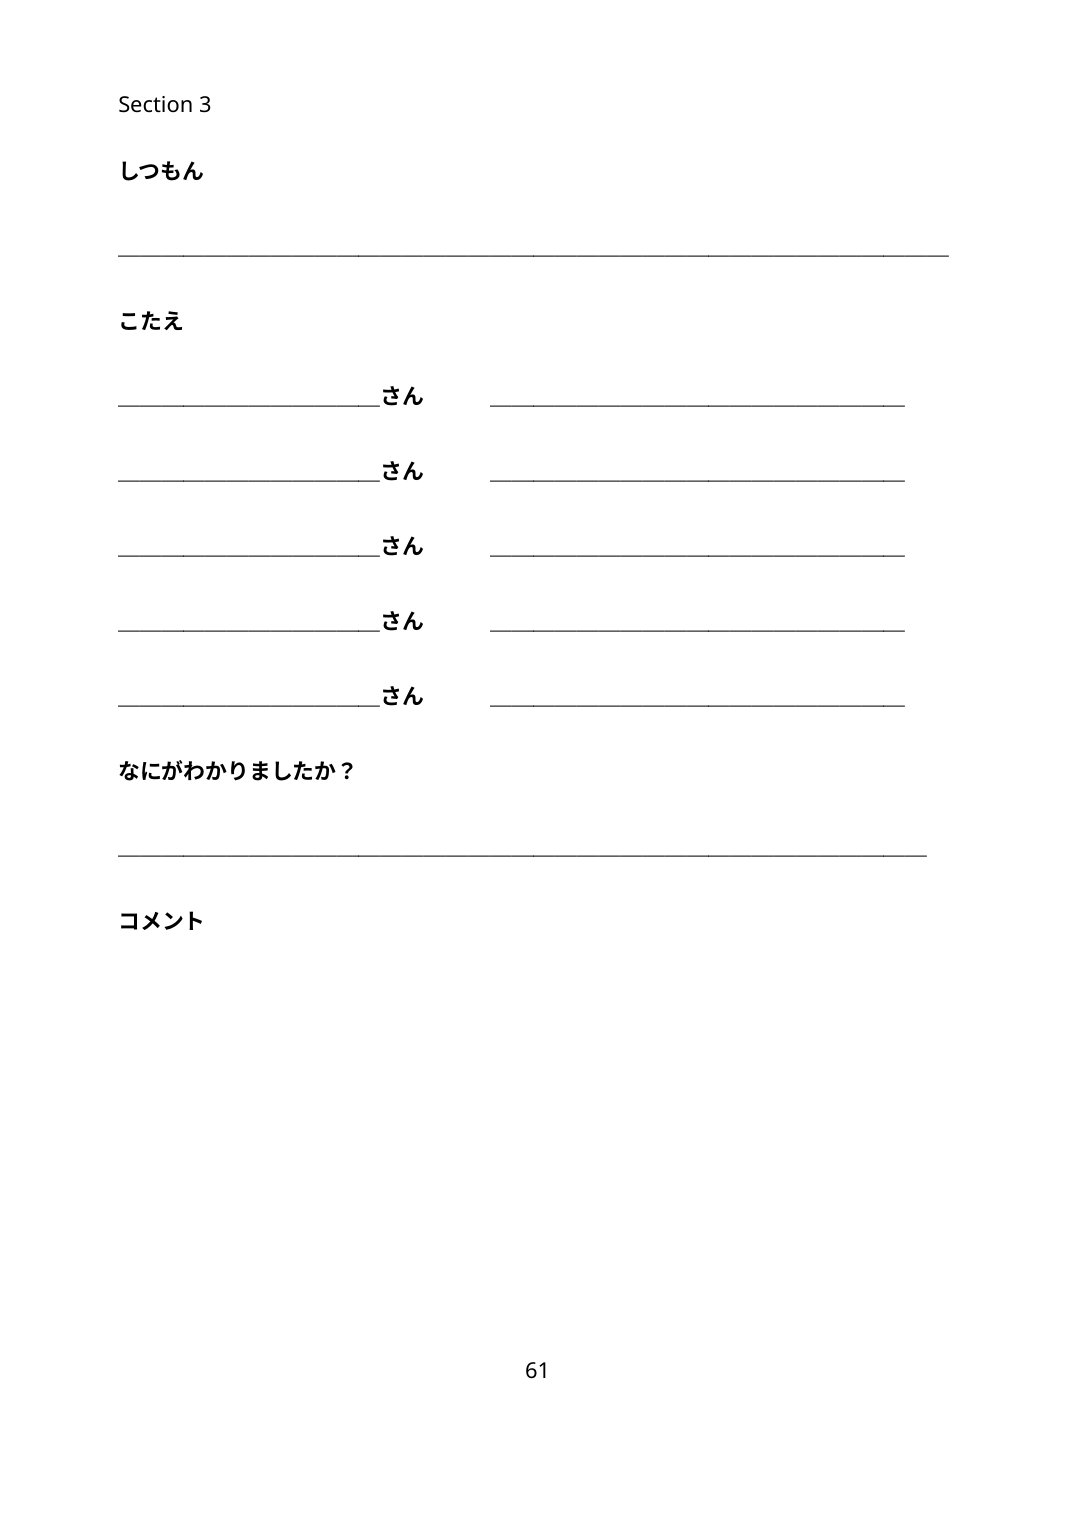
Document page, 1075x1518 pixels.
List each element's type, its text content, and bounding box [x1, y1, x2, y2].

text こたえ [118, 301, 957, 339]
text なにがわかりましたか？ [118, 751, 957, 789]
text コメント [118, 901, 957, 939]
text ＿＿＿＿＿＿＿＿＿＿＿＿さん ＿＿＿＿＿＿＿＿＿＿＿＿＿＿＿＿＿＿＿ [118, 601, 957, 639]
text ＿＿＿＿＿＿＿＿＿＿＿＿＿＿＿＿＿＿＿＿＿＿＿＿＿＿＿＿＿＿＿＿＿＿＿＿＿ [118, 826, 957, 864]
text しつもん [118, 151, 957, 189]
text ＿＿＿＿＿＿＿＿＿＿＿＿＿＿＿＿＿＿＿＿＿＿＿＿＿＿＿＿＿＿＿＿＿＿＿＿＿＿ [118, 226, 957, 264]
text ＿＿＿＿＿＿＿＿＿＿＿＿さん ＿＿＿＿＿＿＿＿＿＿＿＿＿＿＿＿＿＿＿ [118, 526, 957, 564]
text ＿＿＿＿＿＿＿＿＿＿＿＿さん ＿＿＿＿＿＿＿＿＿＿＿＿＿＿＿＿＿＿＿ [118, 376, 957, 414]
text ＿＿＿＿＿＿＿＿＿＿＿＿さん ＿＿＿＿＿＿＿＿＿＿＿＿＿＿＿＿＿＿＿ [118, 451, 957, 489]
text ＿＿＿＿＿＿＿＿＿＿＿＿さん ＿＿＿＿＿＿＿＿＿＿＿＿＿＿＿＿＿＿＿ [118, 676, 957, 714]
